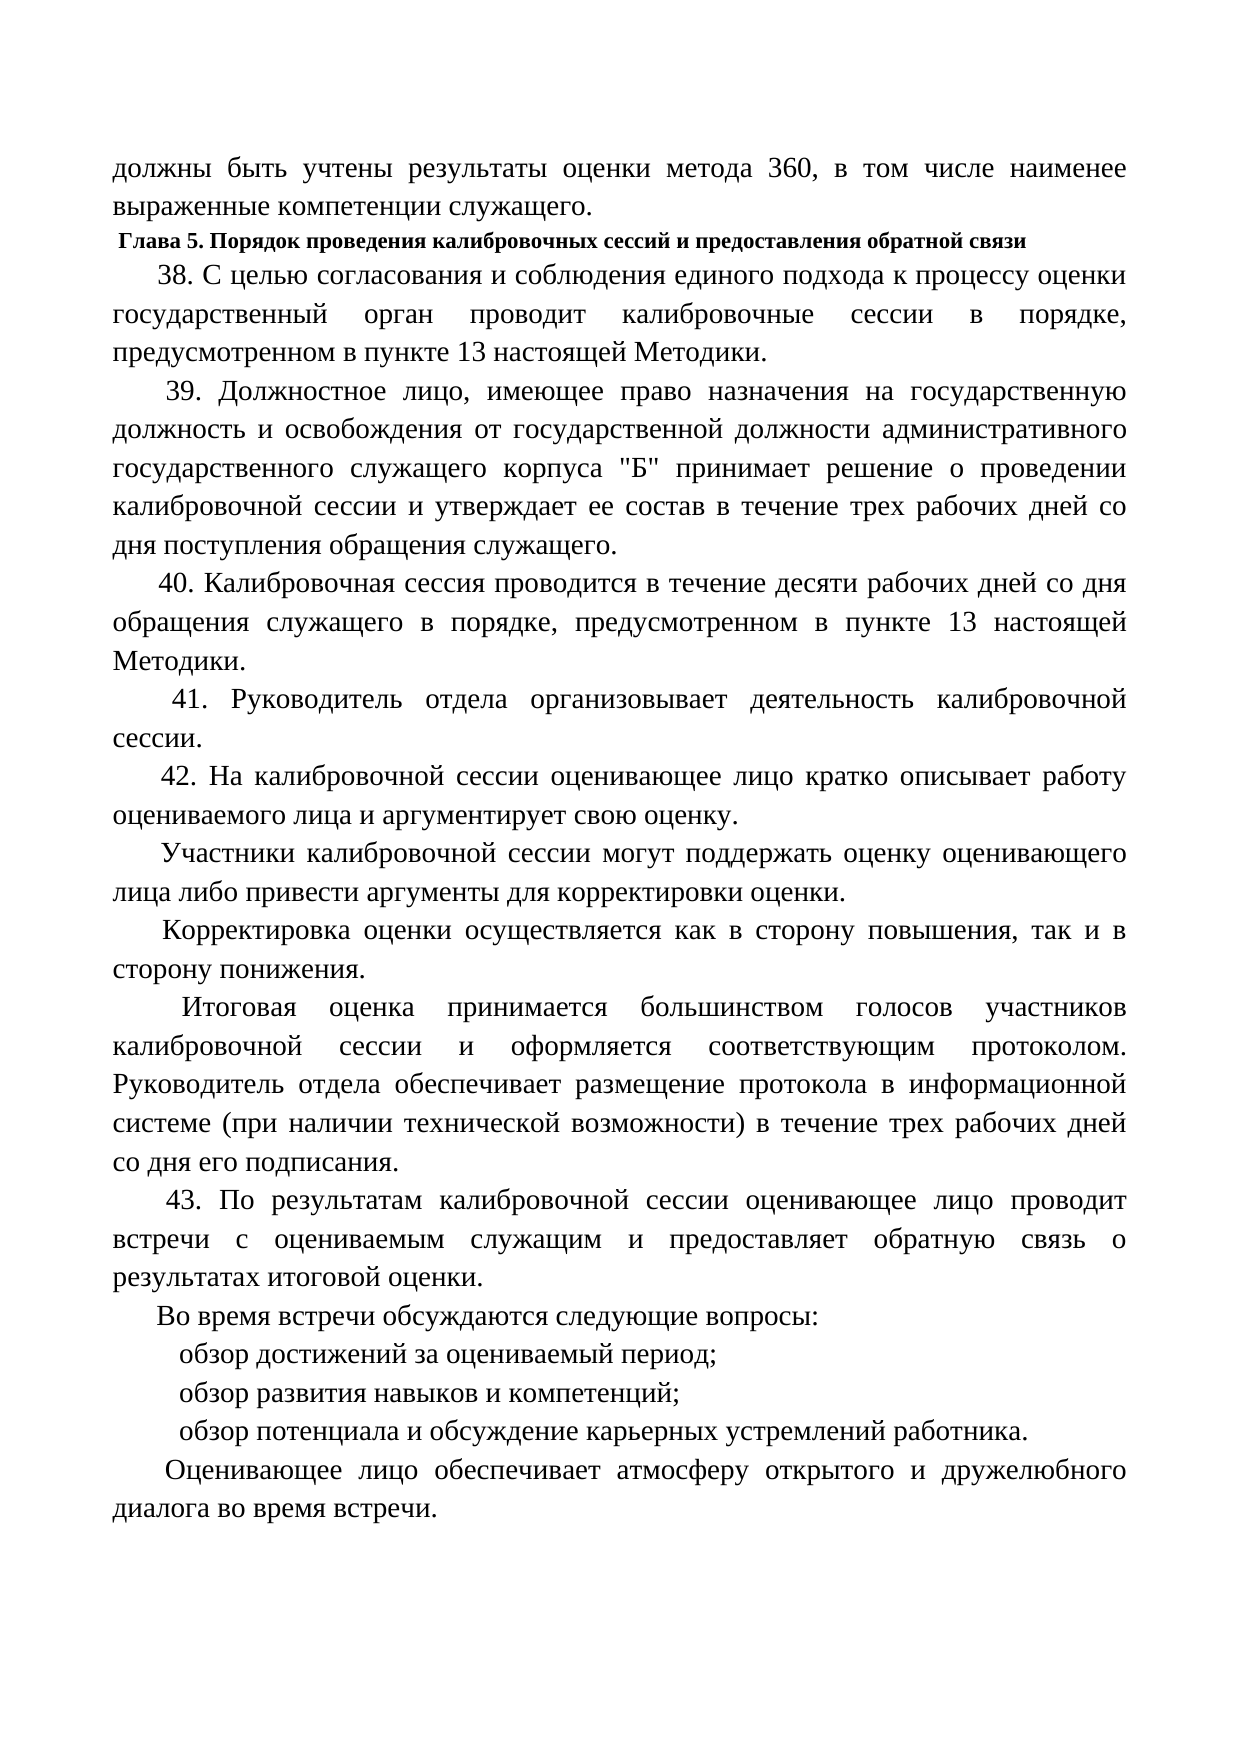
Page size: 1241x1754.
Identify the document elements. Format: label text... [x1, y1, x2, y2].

text обзор развития навыков и компетенций; [112, 1375, 1128, 1408]
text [112, 150, 1128, 222]
text 43. По результатам калибровочной сессии оценивающее лицо проводит встречи с оцениваемым служащим и предоставляет обратную связь о результатах итоговой оценки. [112, 1182, 1128, 1293]
text 41. Руководитель отдела организовывает деятельность калибровочной сессии. [112, 681, 1128, 753]
text 40. Калибровочная сессия проводится в течение десяти рабочих дней со дня обращения служащего в порядке, предусмотренном в пункте 13 настоящей Методики. [112, 566, 1128, 676]
text обзор потенциала и обсуждение карьерных устремлений работника. [112, 1413, 1128, 1447]
text Участники калибровочной сессии могут поддержать оценку оценивающего лица либо привести аргументы для корректировки оценки. [112, 835, 1128, 907]
text Корректировка оценки осуществляется как в сторону повышения, так и в сторону понижения. [112, 912, 1128, 984]
text 38. С целью согласования и соблюдения единого подхода к процессу оценки государственный орган проводит калибровочные сессии в порядке, предусмотренном в пункте 13 настоящей Методики. [112, 257, 1128, 368]
text обзор достижений за оцениваемый период; [112, 1336, 1128, 1370]
text Во время встречи обсуждаются следующие вопросы: [112, 1298, 1128, 1331]
text Итоговая оценка принимается большинством голосов участников калибровочной сессии и оформляется соответствующим протоколом. Руководитель отдела обеспечивает размещение протокола в информационной системе (при наличии технической возможности) в течение трех рабочих дней со дня его подписания. [112, 989, 1128, 1177]
text Глава 5. Порядок проведения калибровочных сессий и предоставления обратной связи [112, 227, 1128, 253]
text 39. Должностное лицо, имеющее право назначения на государственную должность и освобождения от государственной должности административного государственного служащего корпуса "Б" принимает решение о проведении калибровочной сессии и утверждает ее состав в течение трех рабочих дней со дня поступления обращения служащего. [112, 373, 1128, 561]
text Оценивающее лицо обеспечивает атмосферу открытого и дружелюбного диалога во время встречи. [112, 1452, 1128, 1524]
text 42. На калибровочной сессии оценивающее лицо кратко описывает работу оцениваемого лица и аргументирует свою оценку. [112, 758, 1128, 830]
